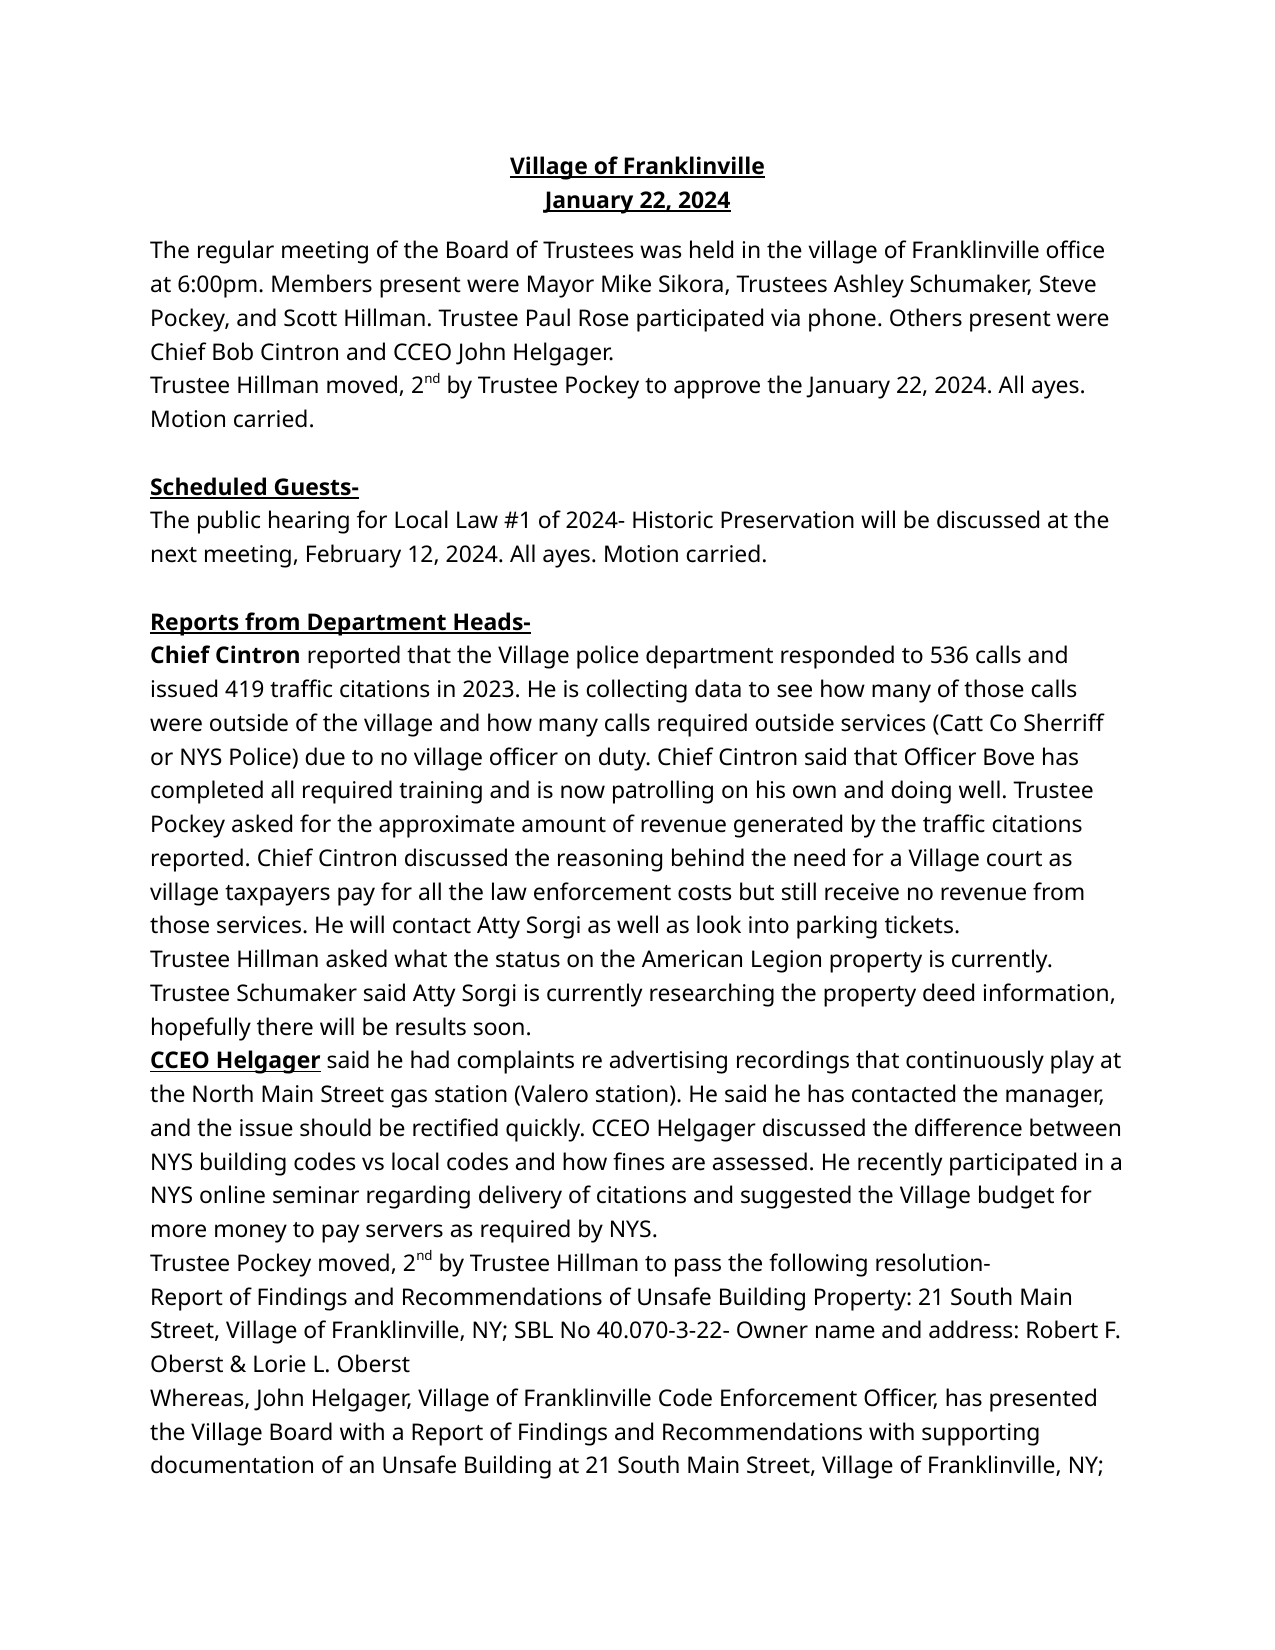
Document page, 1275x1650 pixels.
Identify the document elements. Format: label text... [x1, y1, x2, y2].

text Trustee Hillman asked what the status on the American Legion property is currently. Trustee Schumaker said Atty Sorgi is currently researching the property deed information, hopefully there will be results soon. [150, 943, 1125, 1042]
text Chief Cintron reported that the Village police department responded to 536 calls and issued 419 traffic citations in 2023. He is collecting data to see how many of those calls were outside of the village and how many calls required outside services (Catt Co Sherriff or NYS Police) due to no village officer on duty. Chief Cintron said that Officer Bove has completed all required training and is now patrolling on his own and doing well. Trustee Pockey asked for the approximate amount of revenue generated by the traffic citations reported. Chief Cintron discussed the reasoning behind the need for a Village court as village taxpayers pay for all the law enforcement costs but still receive no revenue from those services. He will contact Atty Sorgi as well as look into parking tickets. [150, 639, 1125, 940]
text Report of Findings and Recommendations of Unsafe Building Property: 21 South Main Street, Village of Franklinville, NY; SBL No 40.070-3-22- Owner name and address: Robert F. Oberst & Lorie L. Oberst [150, 1280, 1125, 1379]
text January 22, 2024 [150, 184, 1125, 215]
text Trustee Pockey moved, 2nd by Trustee Hillman to pass the following resolution- [150, 1247, 1125, 1278]
text CCEO Helgager said he had complaints re advertising recordings that continuously play at the North Main Street gas station (Valero station). He said he has contacted the manager, and the issue should be rectified quickly. CCEO Helgager discussed the difference between NYS building codes vs local codes and how fines are assessed. He recently participated in a NYS online seminar regarding delivery of citations and suggested the Village budget for more money to pay servers as required by NYS. [150, 1044, 1125, 1244]
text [150, 1382, 1125, 1480]
text Reports from Department Heads- [150, 605, 1125, 637]
text The regular meeting of the Board of Trustees was held in the village of Franklinville office at 6:00pm. Members present were Mayor Mike Sikora, Trustees Ashley Schumaker, Steve Pockey, and Scott Hillman. Trustee Paul Rose participated via phone. Others present were Chief Bob Cintron and CCEO John Helgager. [150, 234, 1125, 367]
text Trustee Hillman moved, 2nd by Trustee Pockey to approve the January 22, 2024. All ayes. Motion carried. [150, 369, 1125, 434]
text Village of Franklinville [150, 150, 1125, 181]
text Scheduled Guests- [150, 470, 1125, 502]
text The public hearing for Local Law #1 of 2024- Historic Preservation will be discussed at the next meeting, February 12, 2024. All ayes. Motion carried. [150, 504, 1125, 569]
